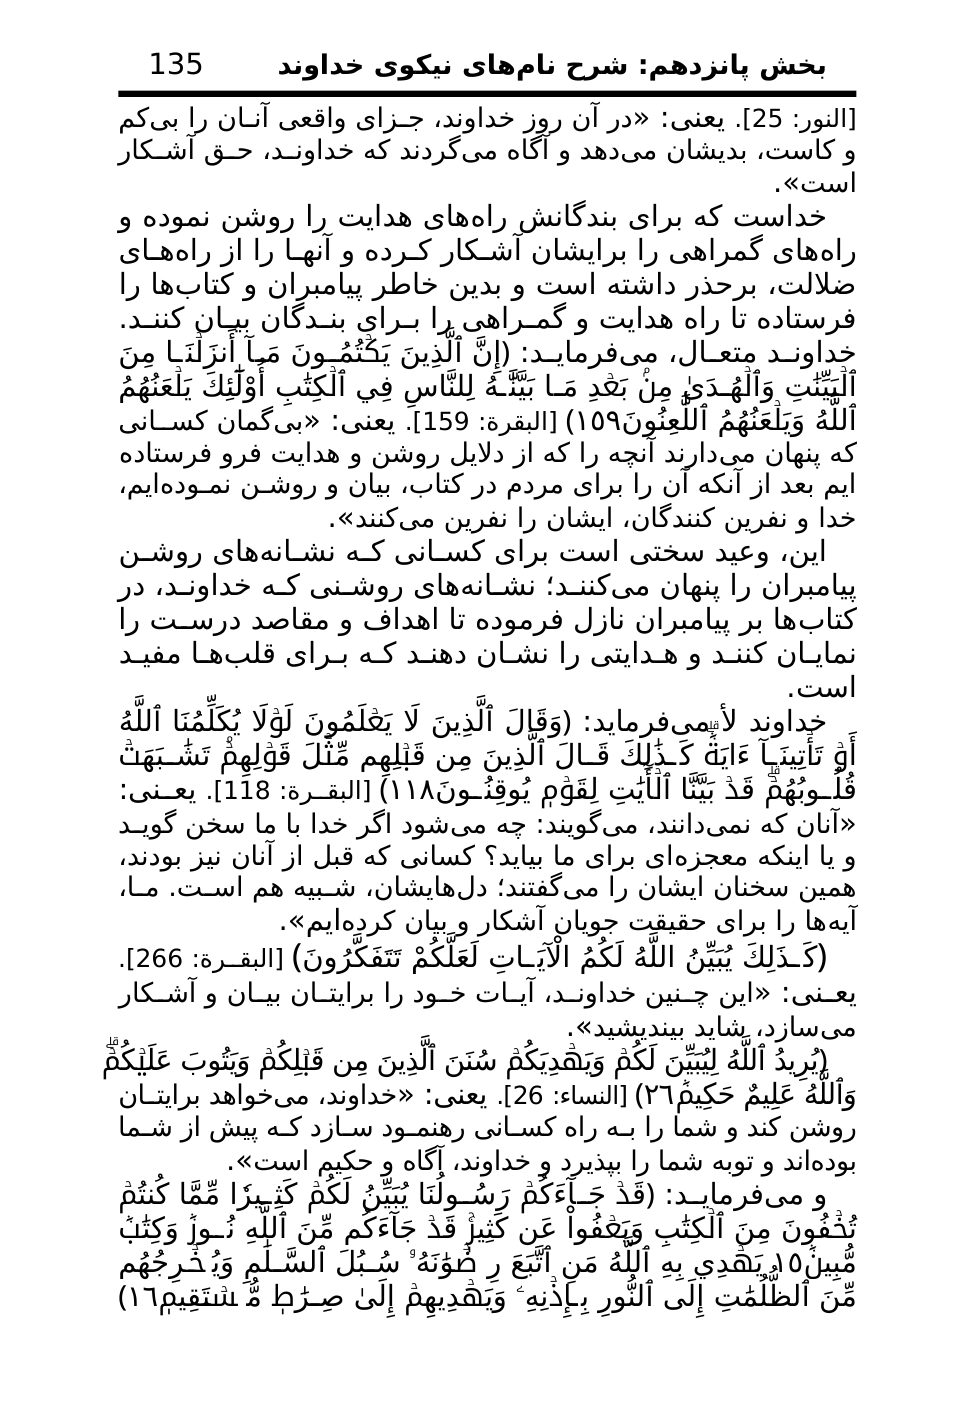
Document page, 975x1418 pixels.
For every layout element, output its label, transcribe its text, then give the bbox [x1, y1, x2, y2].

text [118, 1177, 857, 1313]
text ﴿كَذَلِكَ يُبَيِّنُ اللَّهُ لَكُمُ الْآيَاتِ لَعَلَّكُمْ تَتَفَكَّرُونَ﴾ [البقرة: 266]. یعنی: «این چنین خداوند، آیات خود را برایتان بیان و آشکار می‌سازد، شاید بیندیشید». [118, 937, 857, 1044]
text این، وعید سختی است برای کسانی که نشانه‌های روشن پیامبران را پنهان می‌کنند؛ نشانه‌های روشنی که خداوند، در کتاب‌ها بر پیامبران نازل فرموده تا اهداف و مقاصد درست را نمایان کنند و هدایتی را نشان دهند که برای قلب‌ها مفید است. [118, 534, 857, 704]
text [118, 100, 857, 199]
text خداوند ﻷ می‌فرماید: ﴿وَقَالَ ٱلَّذِينَ لَا يَعۡلَمُونَ لَوۡلَا يُكَلِّمُنَا ٱللَّهُ أَوۡ تَأۡتِينَآ ءَايَةٞۗ كَذَٰلِكَ قَالَ ٱلَّذِينَ مِن قَبۡلِهِم مِّثۡلَ قَوۡلِهِمۡۘ تَشَٰبَهَتۡ قُلُوبُهُمۡۗ قَدۡ بَيَّنَّا ٱلۡأٓيَٰتِ لِقَوۡمٖ يُوقِنُونَ١١٨﴾ [البقرة: 118]. یعنی: «آنان که نمی‌دانند، می‌گویند: چه می‌شود اگر خدا با ما سخن گوید و یا اینکه معجزه‌ای برای ما بیاید؟ کسانی که قبل از آنان نیز بودند، همین سخنان ایشان را می‌گفتند؛ دل‌هایشان، شبیه هم است. ما، آیه‌ها را برای حقیقت جویان آشکار و بیان کرده‌ایم». [118, 704, 857, 937]
text ﴿يُرِيدُ ٱللَّهُ لِيُبَيِّنَ لَكُمۡ وَيَهۡدِيَكُمۡ سُنَنَ ٱلَّذِينَ مِن قَبۡلِكُمۡ وَيَتُوبَ عَلَيۡكُمۡۗ وَٱللَّهُ عَلِيمٌ حَكِيمٞ٢٦﴾ [النساء: 26]. یعنی: «خداوند، می‌خواهد برایتان روشن کند و شما را به راه کسانی رهنمود سازد که پیش از شما بوده‌اند و توبه شما را بپذیرد و خداوند، آگاه و حکیم است». [118, 1044, 857, 1177]
text خداست که برای بندگانش راه‌های هدایت را روشن نموده و راه‌های گمراهی را برایشان آشکار کرده و آنها را از راه‌های ضلالت، برحذر داشته است و بدین خاطر پیامبران و کتاب‌ها را فرستاده تا راه هدایت و گمراهی را برای بندگان بیان کنند. خداوند متعال، می‌فرماید: ﴿إِنَّ ٱلَّذِينَ يَكۡتُمُونَ مَآ أَنزَلۡنَا مِنَ ٱلۡبَيِّنَٰتِ وَٱلۡهُدَىٰ مِنۢ بَعۡدِ مَا بَيَّنَّٰهُ لِلنَّاسِ فِي ٱلۡكِتَٰبِ أُوْلَٰٓئِكَ يَلۡعَنُهُمُ ٱللَّهُ وَيَلۡعَنُهُمُ ٱللَّٰعِنُونَ١٥٩﴾ [البقرة: 159]. یعنی: «بی‌گمان کسانی که پنهان می‌دارند آنچه را که از دلایل روشن و هدایت فرو فرستاده ایم بعد از آنکه آن را برای مردم در کتاب، بیان و روشن نموده‌ایم، خدا و نفرین کنندگان، ایشان را نفرین می‌کنند». [118, 199, 857, 534]
